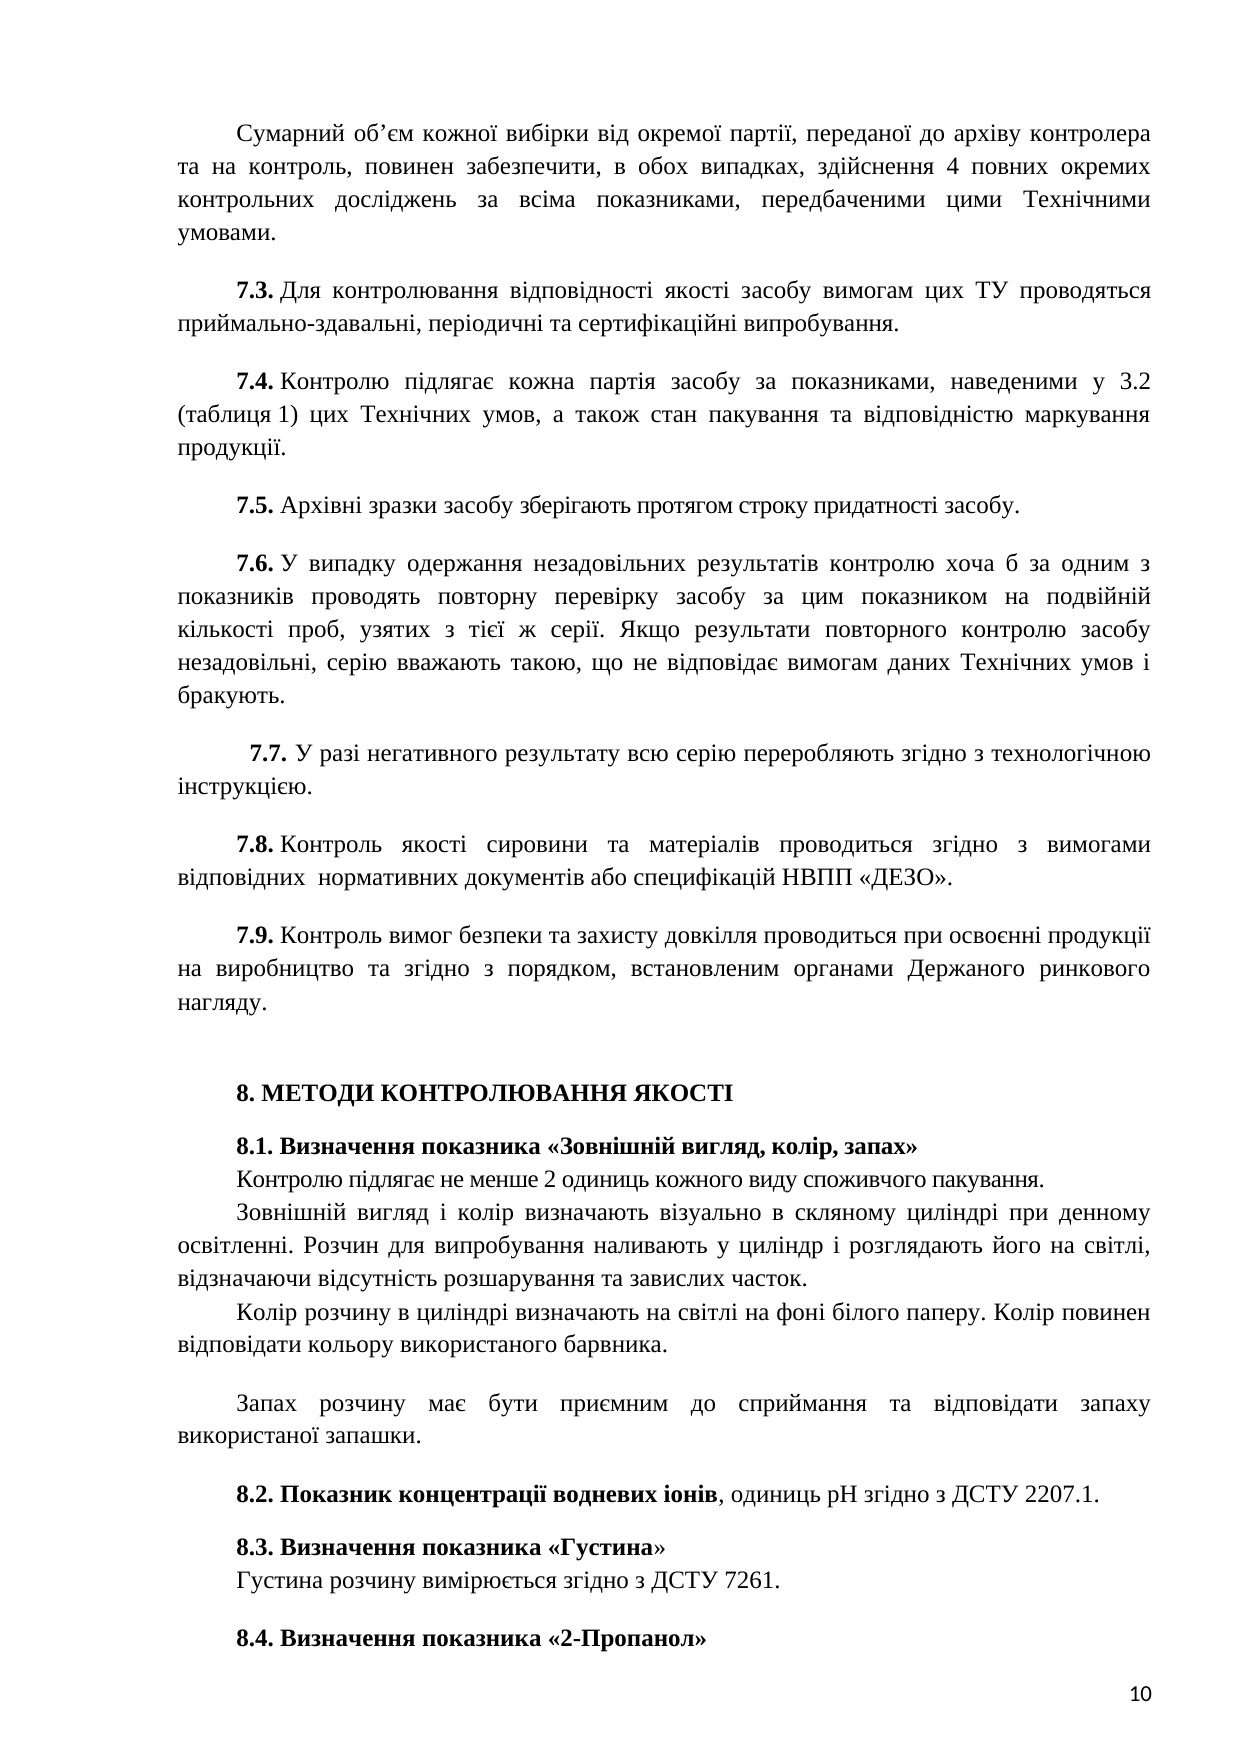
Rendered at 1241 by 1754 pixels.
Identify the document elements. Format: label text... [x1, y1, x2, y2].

text 7.6. У випадку одержання незадовільних результатів контролю хоча б за одним з показників проводять повторну перевірку засобу за цим показником на подвійній кількості проб, узятих з тієї ж серії. Якщо результати повторного контролю засобу незадовільні, серію вважають такою, що не відповідає вимогам даних Технічних умов і бракують. [177, 548, 1152, 709]
text 7.8. Контроль якості сировини та матеріалів проводиться згідно з вимогами відповідних нормативних документів або специфікацій НВПП «ДЕЗО». [177, 829, 1152, 891]
text 8.2. Показник концентрації водневих іонів, одиниць рН згідно з ДСТУ 2207.1. [177, 1479, 1152, 1507]
text Зовнішній вигляд і колір визначають візуально в скляному циліндрі при денному освітленні. Розчин для випробування наливають у циліндр і розглядають його на світлі, відзначаючи відсутність розшарування та завислих часток. [177, 1197, 1152, 1292]
text 7.4. Контролю підлягає кожна партія засобу за показниками, наведеними у 3.2 (таблиця 1) цих Технічних умов, а також стан пакування та відповідністю маркування продукції. [177, 366, 1152, 461]
text 7.5. Архівні зразки засобу зберігають протягом строку придатності засобу. [177, 490, 1152, 519]
text Контролю підлягає не менше 2 одиниць кожного виду споживчого пакування. [177, 1164, 1152, 1193]
text Густина розчину вимірюється згідно з ДСТУ 7261. [177, 1566, 1152, 1594]
text 8.4. Визначення показника «2-Пропанол» [177, 1623, 1152, 1652]
text Запах розчину має бути приємним до сприймання та відповідати запаху використаної запашки. [177, 1388, 1152, 1449]
text 8.1. Визначення показника «Зовнішній вигляд, колір, запах» [177, 1131, 1152, 1160]
text 8.3. Визначення показника «Густина» [177, 1532, 1152, 1561]
text 7.9. Контроль вимог безпеки та захисту довкілля проводиться при освоєнні продукції на виробництво та згідно з порядком, встановленим органами Держаного ринкового нагляду. [177, 921, 1152, 1015]
text 7.7. У разі негативного результату всю серію переробляють згідно з технологічною інструкцією. [177, 738, 1152, 800]
text 7.3. Для контролювання відповідності якості засобу вимогам цих ТУ проводяться приймально-здавальні, періодичні та сертифікаційні випробування. [177, 275, 1152, 337]
text Колір розчину в циліндрі визначають на світлі на фоні білого паперу. Колір повинен відповідати кольору використаного барвника. [177, 1297, 1152, 1358]
text 8. МЕТОДИ КОНТРОЛЮВАННЯ ЯКОСТІ [177, 1078, 1152, 1106]
text Сумарний об’єм кожної вибірки від окремої партії, переданої до архіву контролера та на контроль, повинен забезпечити, в обох випадках, здійснення 4 повних окремих контрольних досліджень за всіма показниками, передбаченими цими Технічними умовами. [177, 118, 1152, 246]
